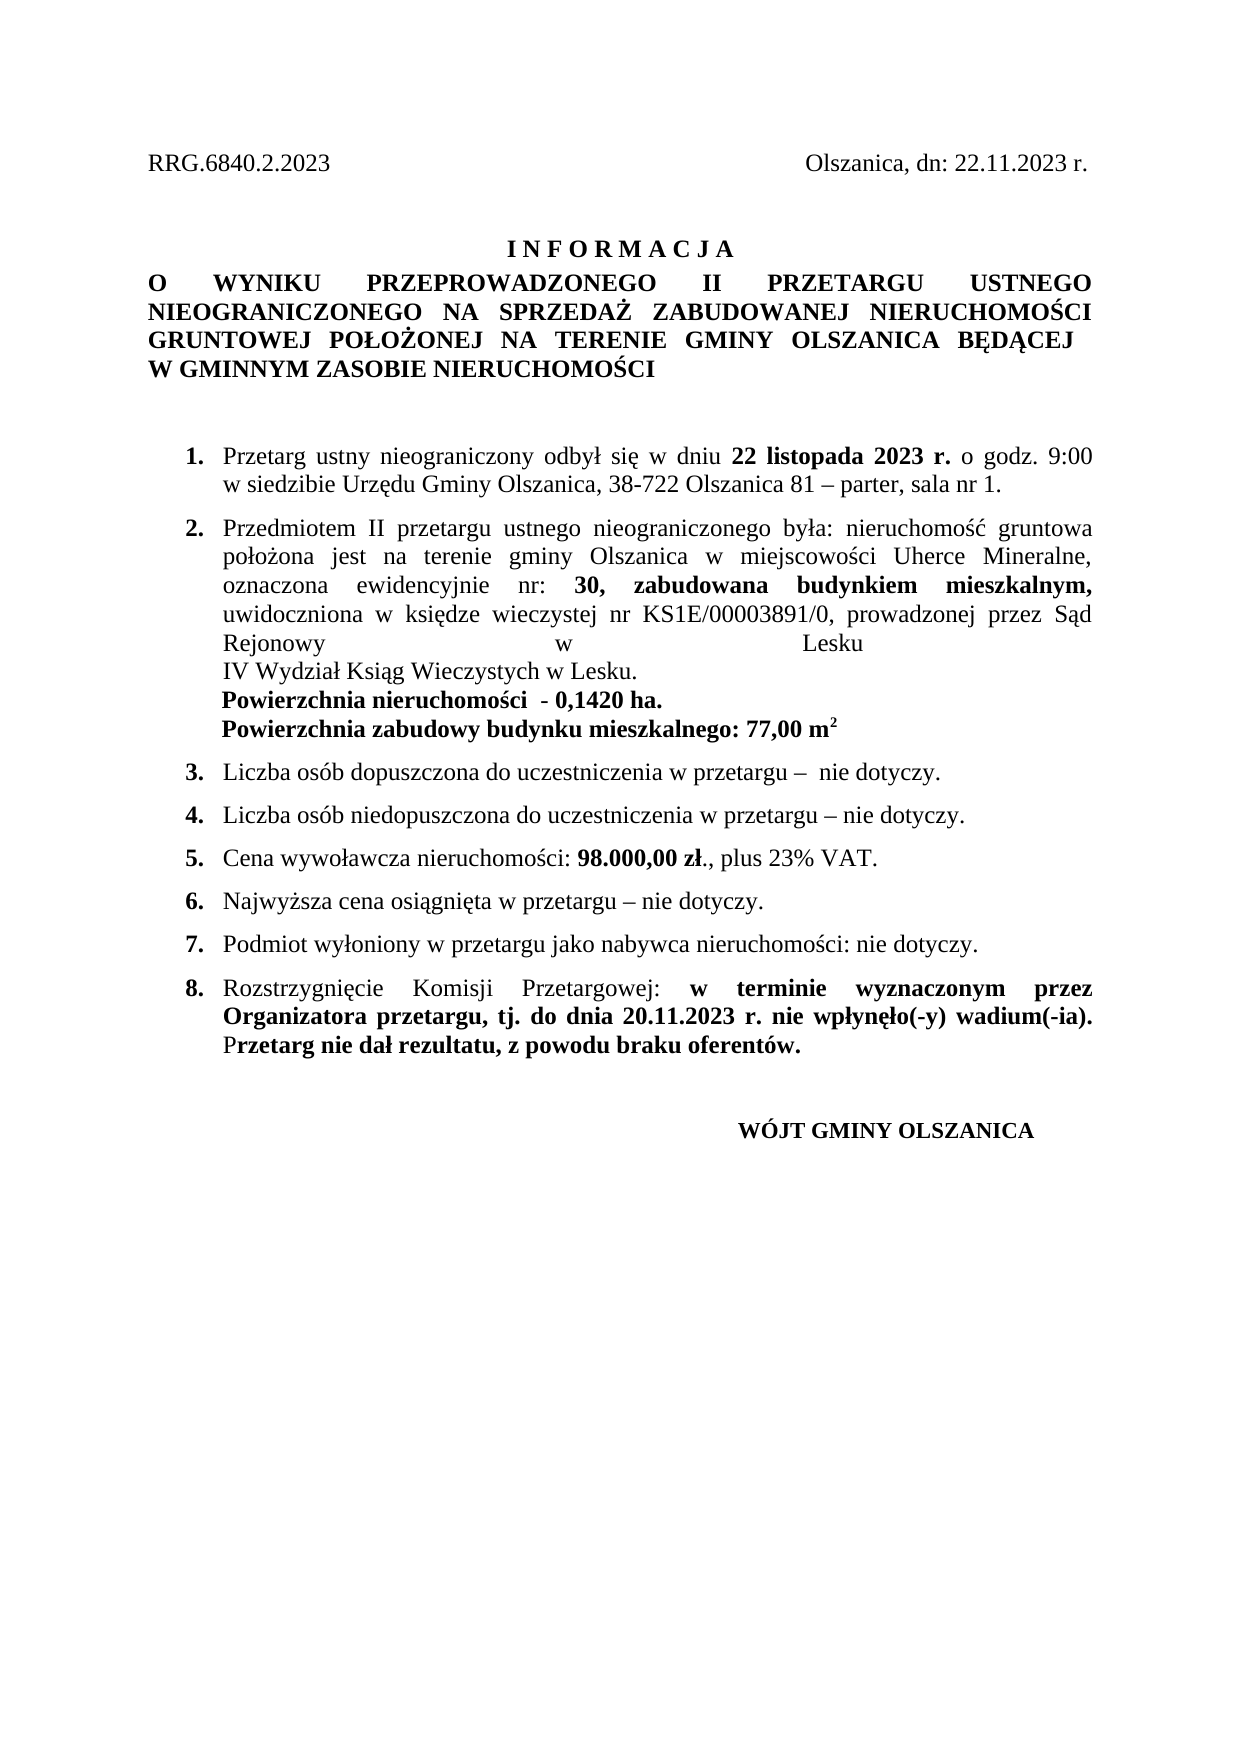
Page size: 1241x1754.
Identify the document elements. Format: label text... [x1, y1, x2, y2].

text Powierzchnia nieruchomości - 0,1420 ha. [221, 685, 1093, 714]
list Liczba osób niedopuszczona do uczestniczenia w przetargu – nie dotyczy. [185, 800, 1093, 829]
list Rozstrzygnięcie Komisji Przetargowej: w terminie wyznaczonym przez Organizatora przetargu, tj. do dnia 20.11.2023 r. nie wpłynęło(-y) wadium(-ia). Przetarg nie dał rezultatu, z powodu braku oferentów. [185, 973, 1093, 1059]
list Przedmiotem II przetargu ustnego nieograniczonego była: nieruchomość gruntowa położona jest na terenie gminy Olszanica w miejscowości Uherce Mineralne, oznaczona ewidencyjnie nr: 30, zabudowana budynkiem mieszkalnym, uwidoczniona w księdze wieczystej nr KS1E/00003891/0, prowadzonej przez Sąd Rejonowy w Lesku IV Wydział Ksiąg Wieczystych w Lesku. [185, 513, 1093, 685]
list Cena wywoławcza nieruchomości: 98.000,00 zł., plus 23% VAT. [185, 843, 1093, 872]
text WÓJT GMINY OLSZANICA [664, 1117, 1093, 1143]
list Przetarg ustny nieograniczony odbył się w dniu 22 listopada 2023 r. o godz. 9:00 w siedzibie Urzędu Gminy Olszanica, 38-722 Olszanica 81 – parter, sala nr 1. [185, 441, 1093, 498]
text O WYNIKU PRZEPROWADZONEGO II PRZETARGU USTNEGO NIEOGRANICZONEGO NA SPRZEDAŻ ZABUDOWANEJ NIERUCHOMOŚCI GRUNTOWEJ POŁOŻONEJ NA TERENIE GMINY OLSZANICA BĘDĄCEJ W GMINNYM ZASOBIE NIERUCHOMOŚCI [148, 268, 1093, 383]
list Najwyższa cena osiągnięta w przetargu – nie dotyczy. [185, 886, 1093, 915]
list Liczba osób dopuszczona do uczestniczenia w przetargu – nie dotyczy. [185, 757, 1093, 786]
text RRG.6840.2.2023 Olszanica, dn: 22.11.2023 r. [148, 148, 1093, 176]
list Podmiot wyłoniony w przetargu jako nabywca nieruchomości: nie dotyczy. [185, 929, 1093, 958]
text I N F O R M A C J A [148, 234, 1093, 263]
text Powierzchnia zabudowy budynku mieszkalnego: 77,00 m2 [221, 714, 1093, 743]
